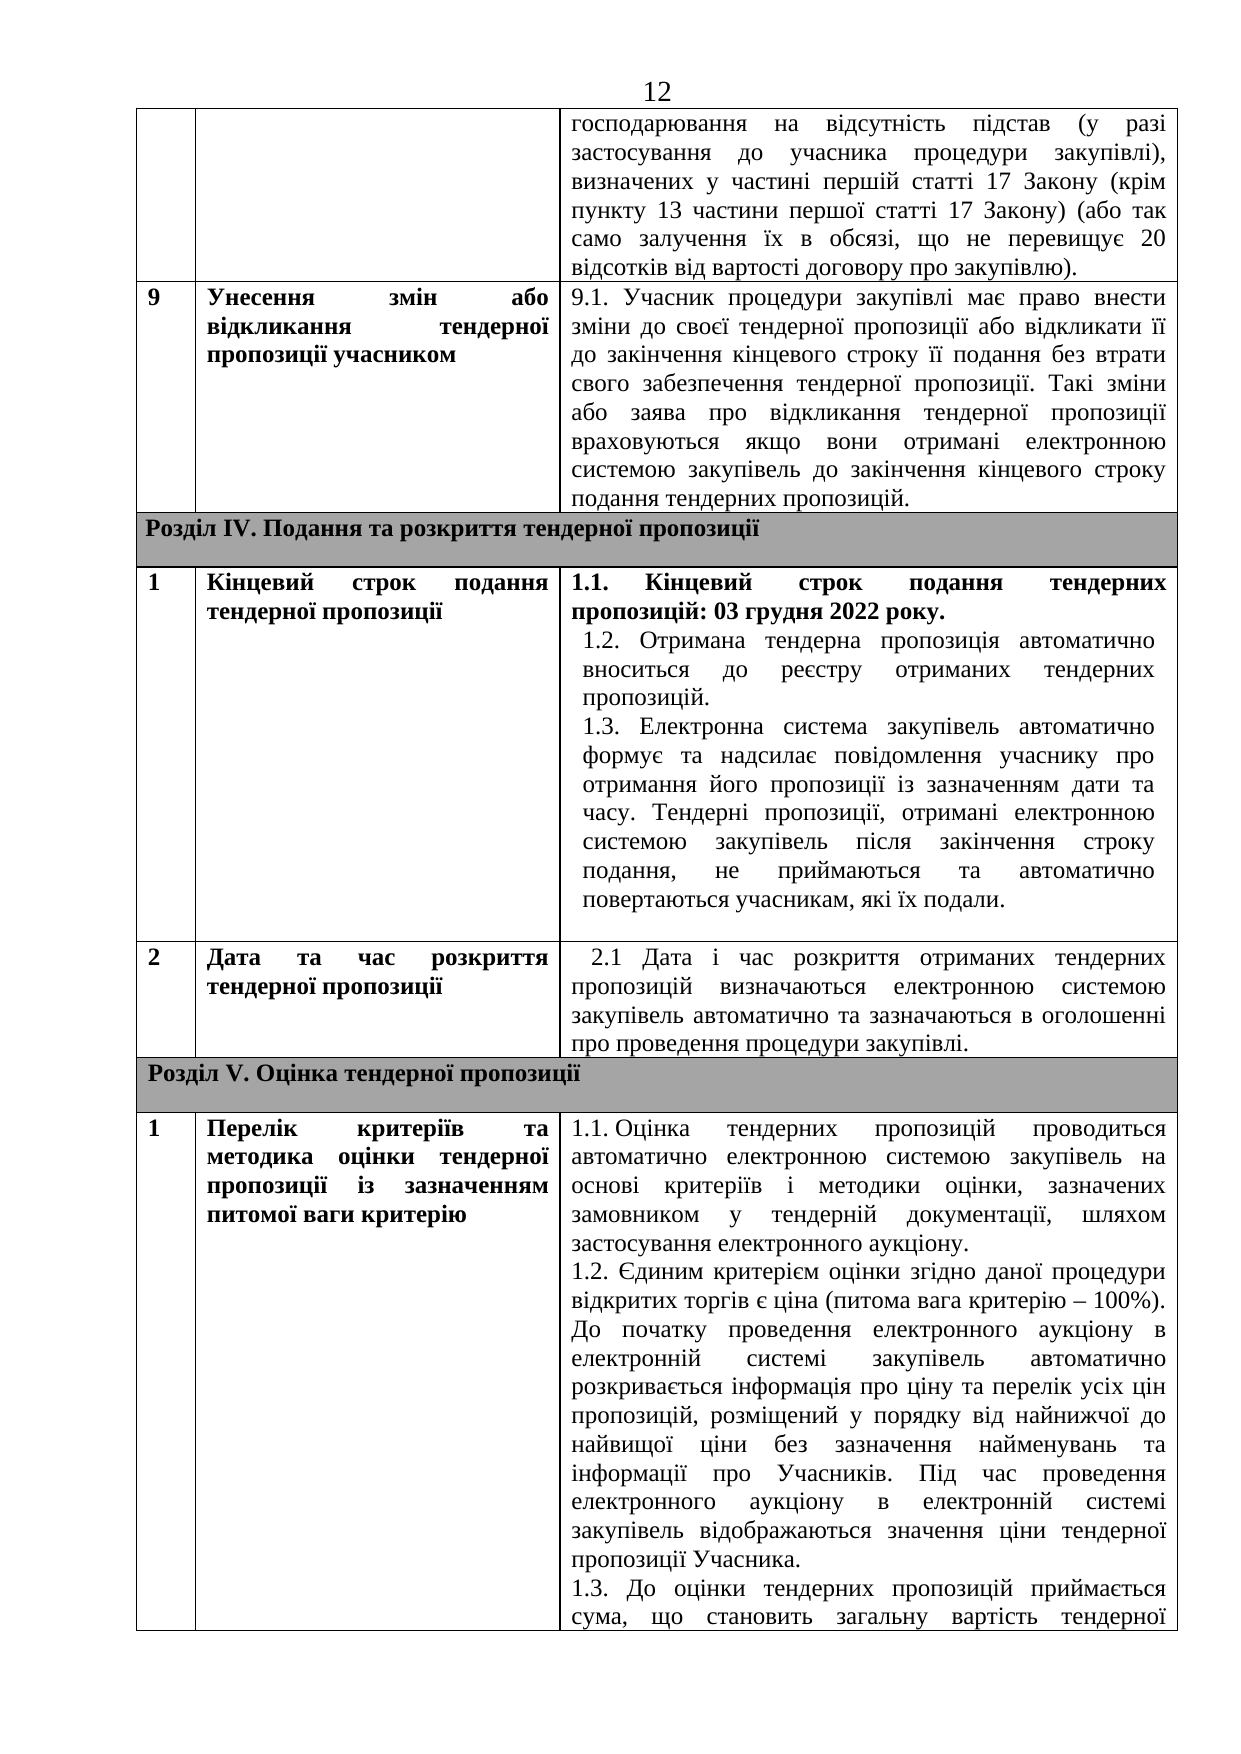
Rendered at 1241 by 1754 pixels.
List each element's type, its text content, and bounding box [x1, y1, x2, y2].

table_cell 1 [137, 568, 195, 941]
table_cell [196, 1113, 559, 1630]
table_cell 2 [137, 942, 195, 1057]
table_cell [196, 109, 559, 281]
table_cell Унесення змін або відкликання тендерної пропозиції учасником [196, 282, 559, 512]
table_cell 9.1. Учасник процедури закупівлі має право внести зміни до своєї тендерної пропозиції або відкликати її до закінчення кінцевого строку її подання без втрати свого забезпечення тендерної пропозиції. Такі зміни або заява про відкликання тендерної пропозиції враховуються якщо вони отримані електронною системою закупівель до закінчення кінцевого строку подання тендерних пропозицій. [561, 282, 1177, 512]
table_cell 2.1 Дата і час розкриття отриманих тендерних пропозицій визначаються електронною системою закупівель автоматично та зазначаються в оголошенні про проведення процедури закупівлі. [561, 942, 1177, 1057]
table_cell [561, 109, 1177, 281]
table_cell 9 [137, 282, 195, 512]
table_cell Кінцевий строк подання тендерних пропозицій: 03 грудня 2022 року. [561, 568, 1177, 941]
table_cell Дата та час розкриття тендерної пропозиції [196, 942, 559, 1057]
table_cell 8 [137, 109, 195, 281]
table_cell Розділ V. Оцінка тендерної пропозиції [137, 1058, 1177, 1112]
table_cell Розділ IV. Подання та розкриття тендерної пропозиції [137, 513, 1177, 566]
table_cell Кінцевий строк подання тендерної пропозиції [196, 568, 559, 941]
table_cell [561, 1113, 1177, 1630]
table_cell 1 [137, 1113, 195, 1630]
